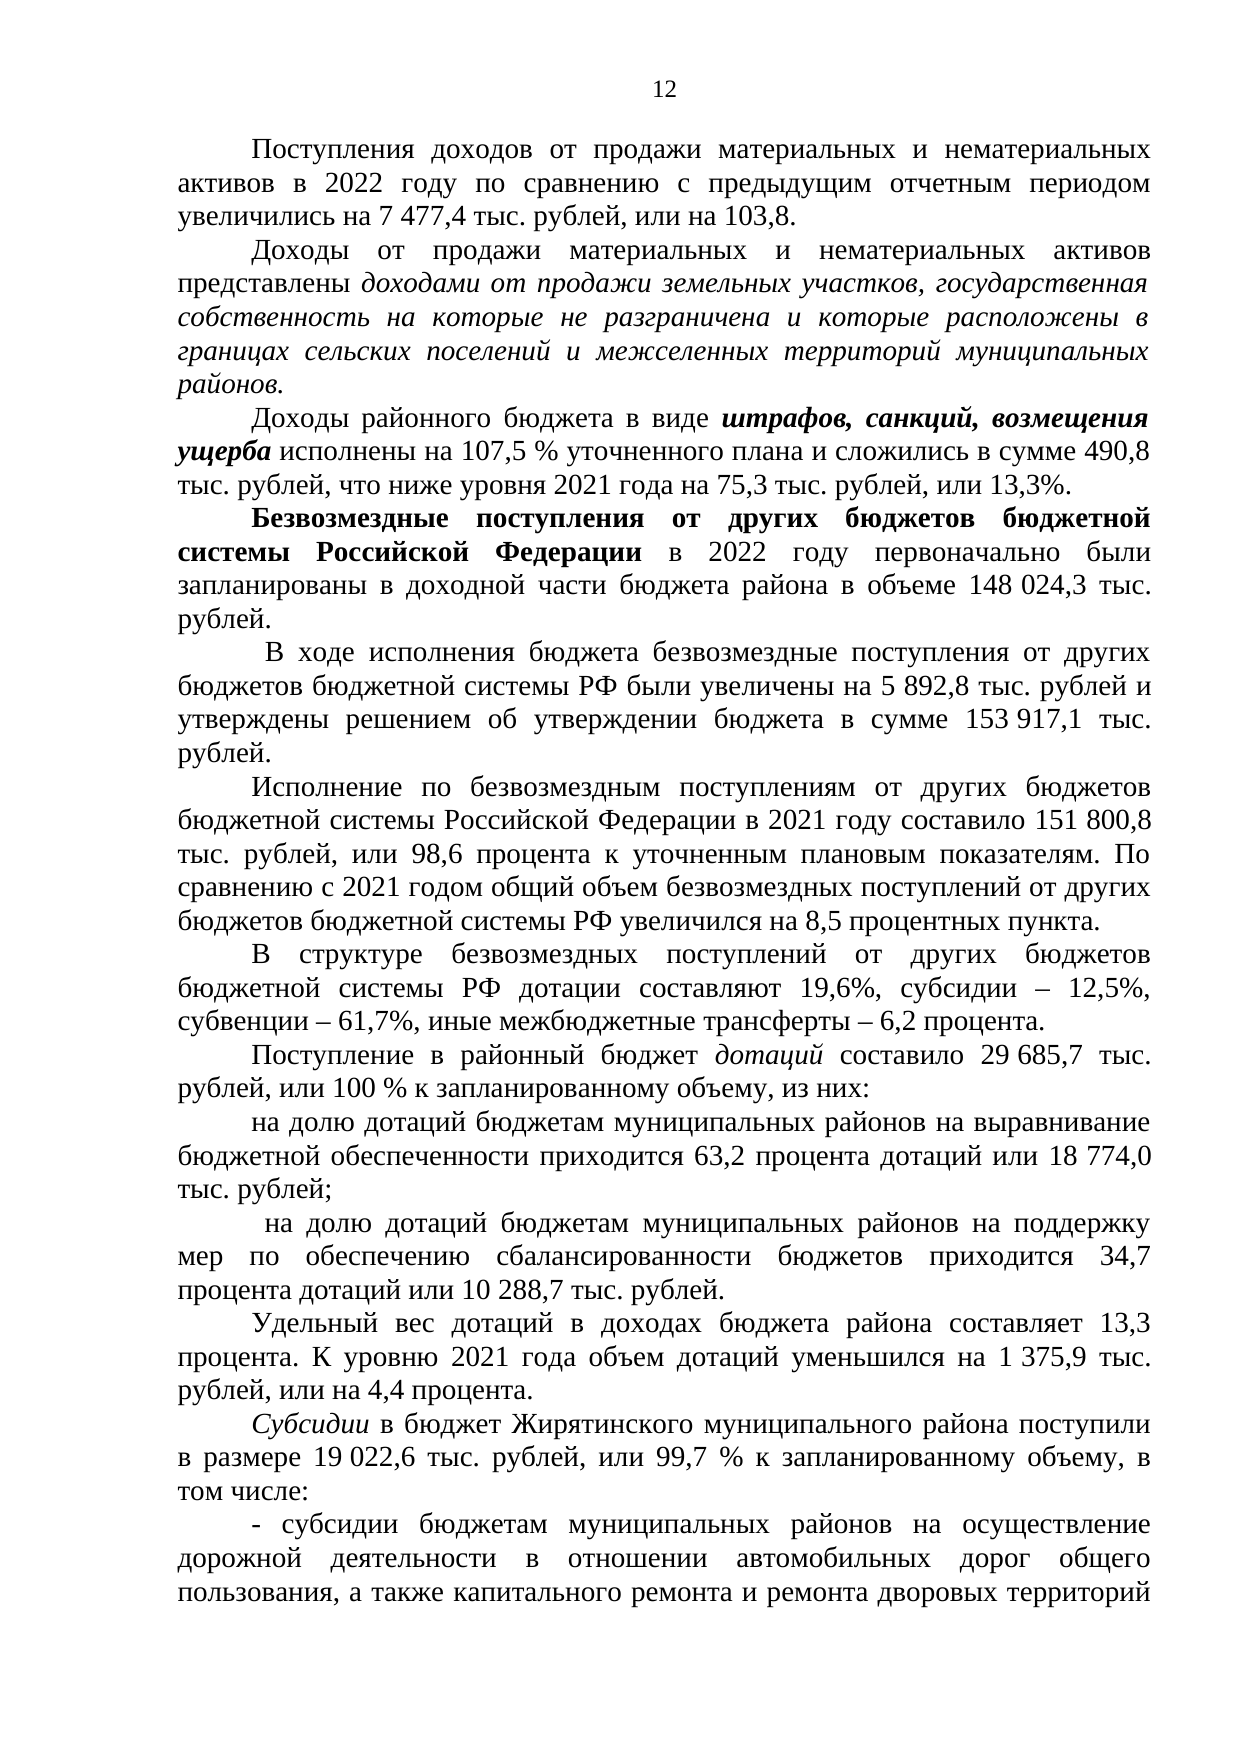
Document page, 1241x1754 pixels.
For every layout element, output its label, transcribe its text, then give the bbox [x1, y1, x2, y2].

text Удельный вес дотаций в доходах бюджета района составляет 13,3 процента. К уровню 2021 года объем дотаций уменьшился на 1 375,9 тыс. рублей, или на 4,4 процента. [177, 1305, 1152, 1406]
text на долю дотаций бюджетам муниципальных районов на поддержку мер по обеспечению сбалансированности бюджетов приходится 34,7 процента дотаций или 10 288,7 тыс. рублей. [177, 1205, 1152, 1305]
text Исполнение по безвозмездным поступлениям от других бюджетов бюджетной системы Российской Федерации в 2021 году составило 151 800,8 тыс. рублей, или 98,6 процента к уточненным плановым показателям. По сравнению с 2021 годом общий объем безвозмездных поступлений от других бюджетов бюджетной системы РФ увеличился на 8,5 процентных пункта. [177, 769, 1152, 936]
text В ходе исполнения бюджета безвозмездные поступления от других бюджетов бюджетной системы РФ были увеличены на 5 892,8 тыс. рублей и утверждены решением об утверждении бюджета в сумме 153 917,1 тыс. рублей. [177, 634, 1152, 769]
text на долю дотаций бюджетам муниципальных районов на выравнивание бюджетной обеспеченности приходится 63,2 процента дотаций или 18 774,0 тыс. рублей; [177, 1104, 1152, 1205]
text В структуре безвозмездных поступлений от других бюджетов бюджетной системы РФ дотации составляют 19,6%, субсидии – 12,5%, субвенции – 61,7%, иные межбюджетные трансферты – 6,2 процента. [177, 936, 1152, 1037]
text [177, 1507, 1152, 1607]
text Поступления доходов от продажи материальных и нематериальных активов в 2022 году по сравнению с предыдущим отчетным периодом увеличились на 7 477,4 тыс. рублей, или на 103,8. [177, 131, 1152, 232]
text Поступление в районный бюджет дотаций составило 29 685,7 тыс. рублей, или 100 % к запланированному объему, из них: [177, 1037, 1152, 1104]
text Доходы районного бюджета в виде штрафов, санкций, возмещения ущерба исполнены на 107,5 % уточненного плана и сложились в сумме 490,8 тыс. рублей, что ниже уровня 2021 года на 75,3 тыс. рублей, или 13,3%. [177, 400, 1152, 500]
text Доходы от продажи материальных и нематериальных активов представлены доходами от продажи земельных участков, государственная собственность на которые не разграничена и которые расположены в границах сельских поселений и межселенных территорий муниципальных районов. [177, 232, 1152, 400]
text Субсидии в бюджет Жирятинского муниципального района поступили в размере 19 022,6 тыс. рублей, или 99,7 % к запланированному объему, в том числе: [177, 1406, 1152, 1507]
text Безвозмездные поступления от других бюджетов бюджетной системы Российской Федерации в 2022 году первоначально были запланированы в доходной части бюджета района в объеме 148 024,3 тыс. рублей. [177, 500, 1152, 634]
